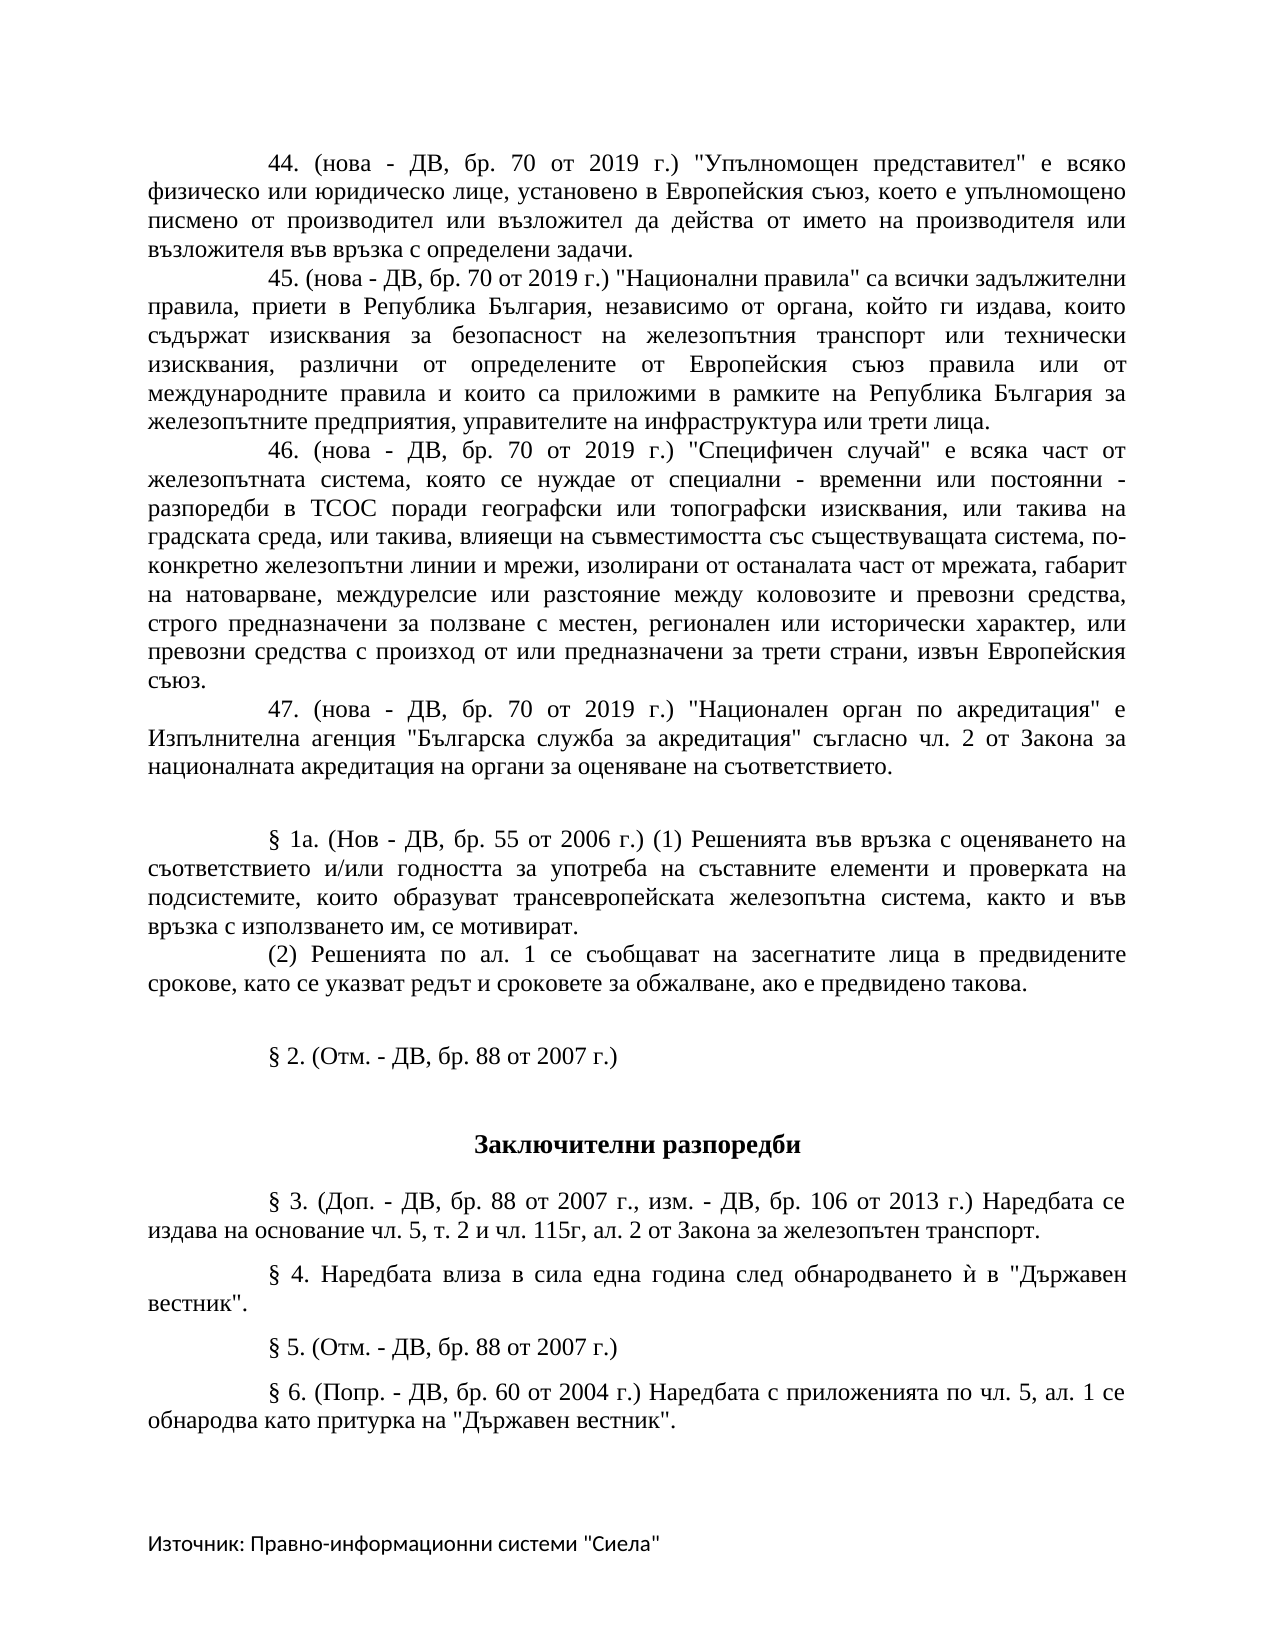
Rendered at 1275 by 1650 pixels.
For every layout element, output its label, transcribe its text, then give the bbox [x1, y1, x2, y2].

text § 4. Наредбата влиза в сила една година след обнародването ѝ в "Държавен вестник". [148, 1259, 1127, 1317]
text (2) Решенията по ал. 1 се съобщават на засегнатите лица в предвидените срокове, като се указват редът и сроковете за обжалване, ако е предвидено такова. [148, 939, 1127, 997]
text § 5. (Отм. - ДВ, бр. 88 от 2007 г.) [148, 1332, 1127, 1361]
text 46. (нова - ДВ, бр. 70 от 2019 г.) "Специфичен случай" е всяка част от железопътната система, която се нуждае от специални - временни или постоянни - разпоредби в ТСОС поради географски или топографски изисквания, или такива на градската среда, или такива, влияещи на съвместимостта със съществуващата система, по-конкретно железопътни линии и мрежи, изолирани от останалата част от мрежата, габарит на натоварване, междурелсие или разстояние между коловозите и превозни средства, строго предназначени за ползване с местен, регионален или исторически характер, или превозни средства с произход от или предназначени за трети страни, извън Европейския съюз. [148, 435, 1127, 694]
text § 6. (Попр. - ДВ, бр. 60 от 2004 г.) Наредбата с приложенията по чл. 5, ал. 1 се обнародва като притурка на "Държавен вестник". [148, 1377, 1127, 1434]
text 44. (нова - ДВ, бр. 70 от 2019 г.) "Упълномощен представител" е всяко физическо или юридическо лице, установено в Европейския съюз, което е упълномощено писмено от производител или възложител да действа от името на производителя или възложителя във връзка с определени задачи. [148, 148, 1127, 263]
text § 2. (Отм. - ДВ, бр. 88 от 2007 г.) [148, 1041, 1127, 1070]
text 47. (нова - ДВ, бр. 70 от 2019 г.) "Национален орган по акредитация" е Изпълнителна агенция "Българска служба за акредитация" съгласно чл. 2 от Закона за националната акредитация на органи за оценяване на съответствието. [148, 694, 1127, 780]
text Заключителни разпоредби [148, 1128, 1127, 1159]
text § 3. (Доп. - ДВ, бр. 88 от 2007 г., изм. - ДВ, бр. 106 от 2013 г.) Наредбата се издава на основание чл. 5, т. 2 и чл. 115г, ал. 2 от Закона за железопътен транспорт. [148, 1186, 1127, 1244]
text 45. (нова - ДВ, бр. 70 от 2019 г.) "Национални правила" са всички задължителни правила, приети в Република България, независимо от органа, който ги издава, които съдържат изисквания за безопасност на железопътния транспорт или технически изисквания, различни от определените от Европейския съюз правила или от международните правила и които са приложими в рамките на Република България за железопътните предприятия, управителите на инфраструктура или трети лица. [148, 263, 1127, 435]
text § 1а. (Нов - ДВ, бр. 55 от 2006 г.) (1) Решенията във връзка с оценяването на съответствието и/или годността за употреба на съставните елементи и проверката на подсистемите, които образуват трансевропейската железопътна система, както и във връзка с използването им, се мотивират. [148, 824, 1127, 939]
